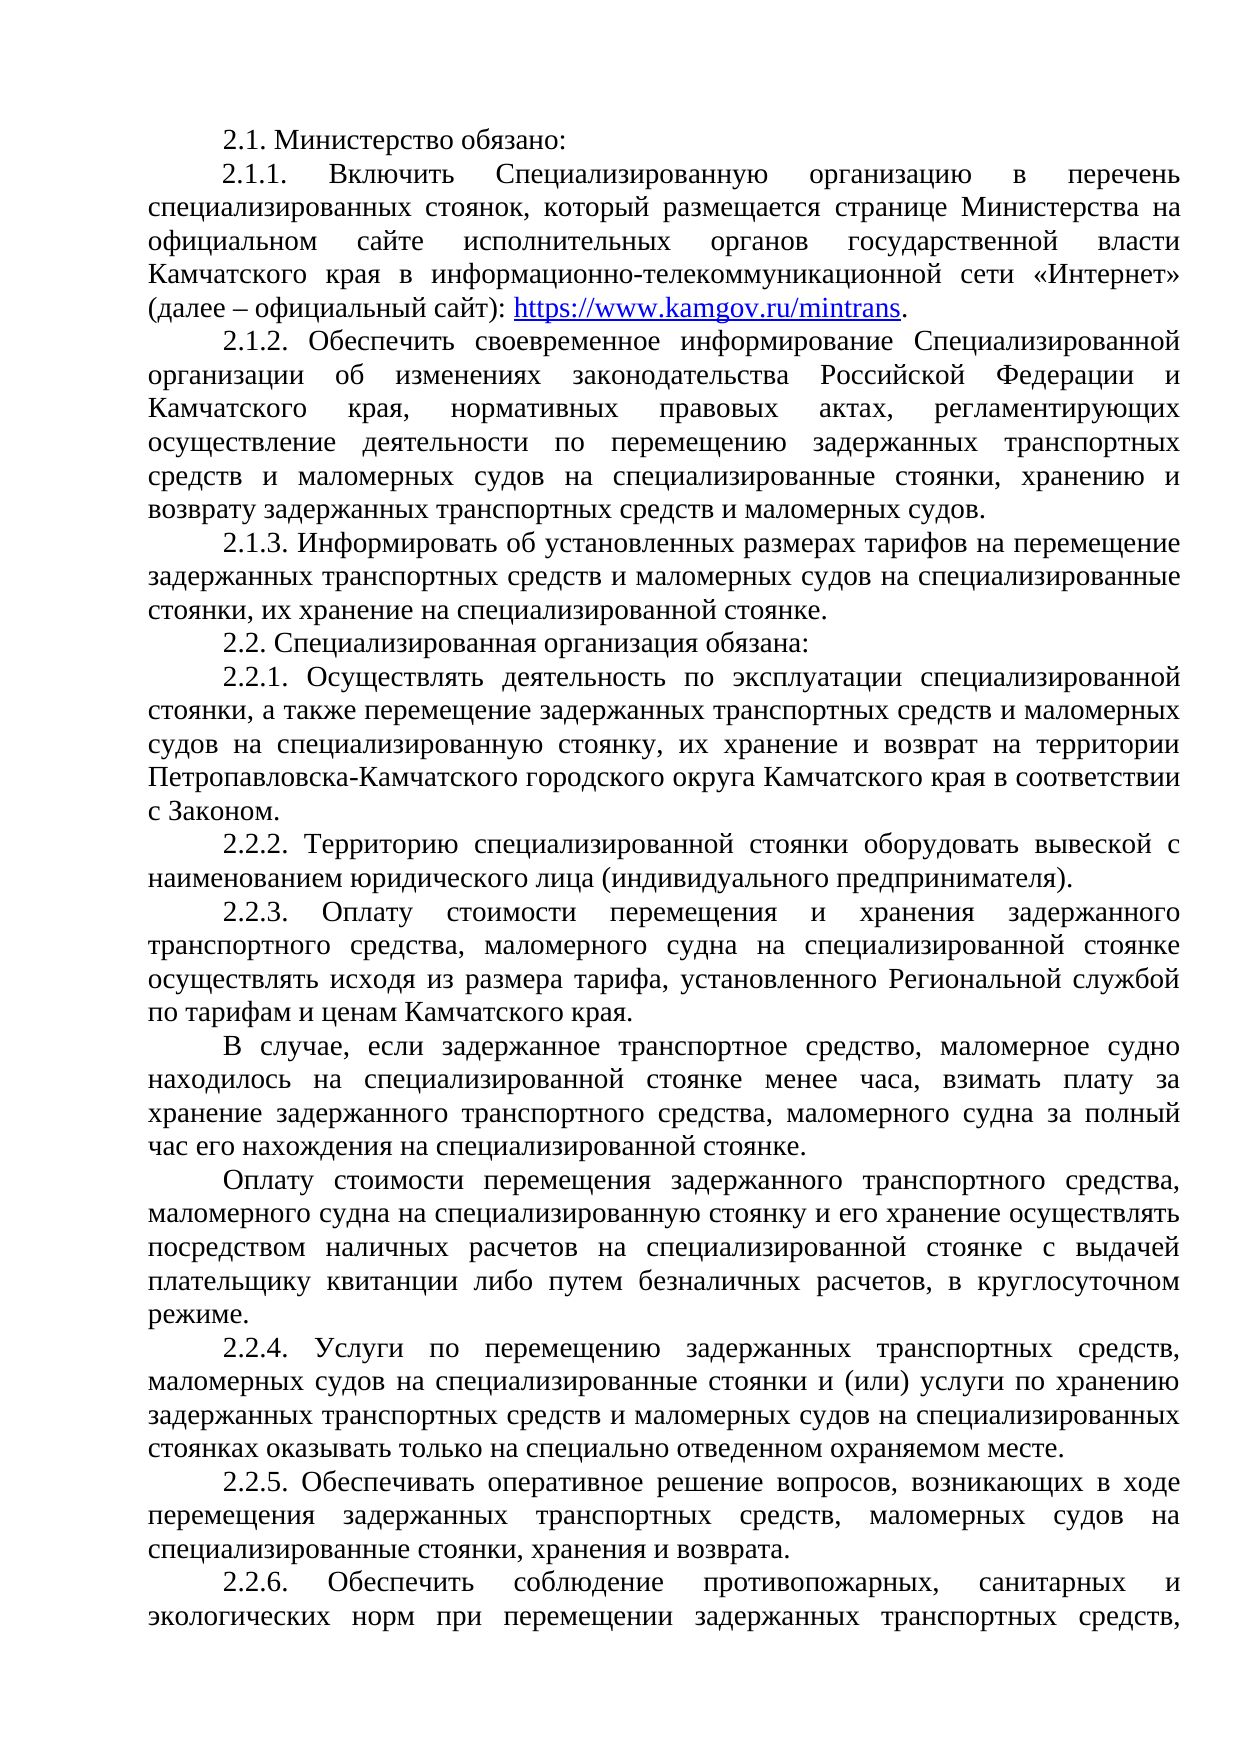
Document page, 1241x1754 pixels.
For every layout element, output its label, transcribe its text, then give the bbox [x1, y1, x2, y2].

text 2.2.2. Территорию специализированной стоянки оборудовать вывеской с наименованием юридического лица (индивидуального предпринимателя). [148, 827, 1181, 894]
text Оплату стоимости перемещения задержанного транспортного средства, маломерного судна на специализированную стоянку и его хранение осуществлять посредством наличных расчетов на специализированной стоянке с выдачей плательщику квитанции либо путем безналичных расчетов, в круглосуточном режиме. [148, 1162, 1181, 1330]
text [148, 1564, 1181, 1632]
text 2.1.3. Информировать об установленных размерах тарифов на перемещение задержанных транспортных средств и маломерных судов на специализированные стоянки, их хранение на специализированной стоянке. [148, 525, 1181, 625]
text 2.2.4. Услуги по перемещению задержанных транспортных средств, маломерных судов на специализированные стоянки и (или) услуги по хранению задержанных транспортных средств и маломерных судов на специализированных стоянках оказывать только на специально отведенном охраняемом месте. [148, 1330, 1181, 1464]
text 2.2.1. Осуществлять деятельность по эксплуатации специализированной стоянки, а также перемещение задержанных транспортных средств и маломерных судов на специализированную стоянку, их хранение и возврат на территории Петропавловска-Камчатского городского округа Камчатского края в соответствии с Законом. [148, 659, 1181, 827]
text 2.1.2. Обеспечить своевременное информирование Специализированной организации об изменениях законодательства Российской Федерации и Камчатского края, нормативных правовых актах, регламентирующих осуществление деятельности по перемещению задержанных транспортных средств и маломерных судов на специализированные стоянки, хранению и возврату задержанных транспортных средств и маломерных судов. [148, 323, 1181, 525]
text 2.2. Специализированная организация обязана: [148, 625, 1181, 659]
text 2.1.1. Включить Специализированную организацию в перечень специализированных стоянок, который размещается странице Министерства на официальном сайте исполнительных органов государственной власти Камчатского края в информационно-телекоммуникационной сети «Интернет» (далее – официальный сайт): https://www.kamgov.ru/mintrans. [148, 156, 1181, 323]
text 2.2.5. Обеспечивать оперативное решение вопросов, возникающих в ходе перемещения задержанных транспортных средств, маломерных судов на специализированные стоянки, хранения и возврата. [148, 1464, 1181, 1564]
text 2.2.3. Оплату стоимости перемещения и хранения задержанного транспортного средства, маломерного судна на специализированной стоянке осуществлять исходя из размера тарифа, установленного Региональной службой по тарифам и ценам Камчатского края. [148, 894, 1181, 1028]
text 2.1. Министерство обязано: [148, 122, 1181, 156]
text В случае, если задержанное транспортное средство, маломерное судно находилось на специализированной стоянке менее часа, взимать плату за хранение задержанного транспортного средства, маломерного судна за полный час его нахождения на специализированной стоянке. [148, 1028, 1181, 1162]
